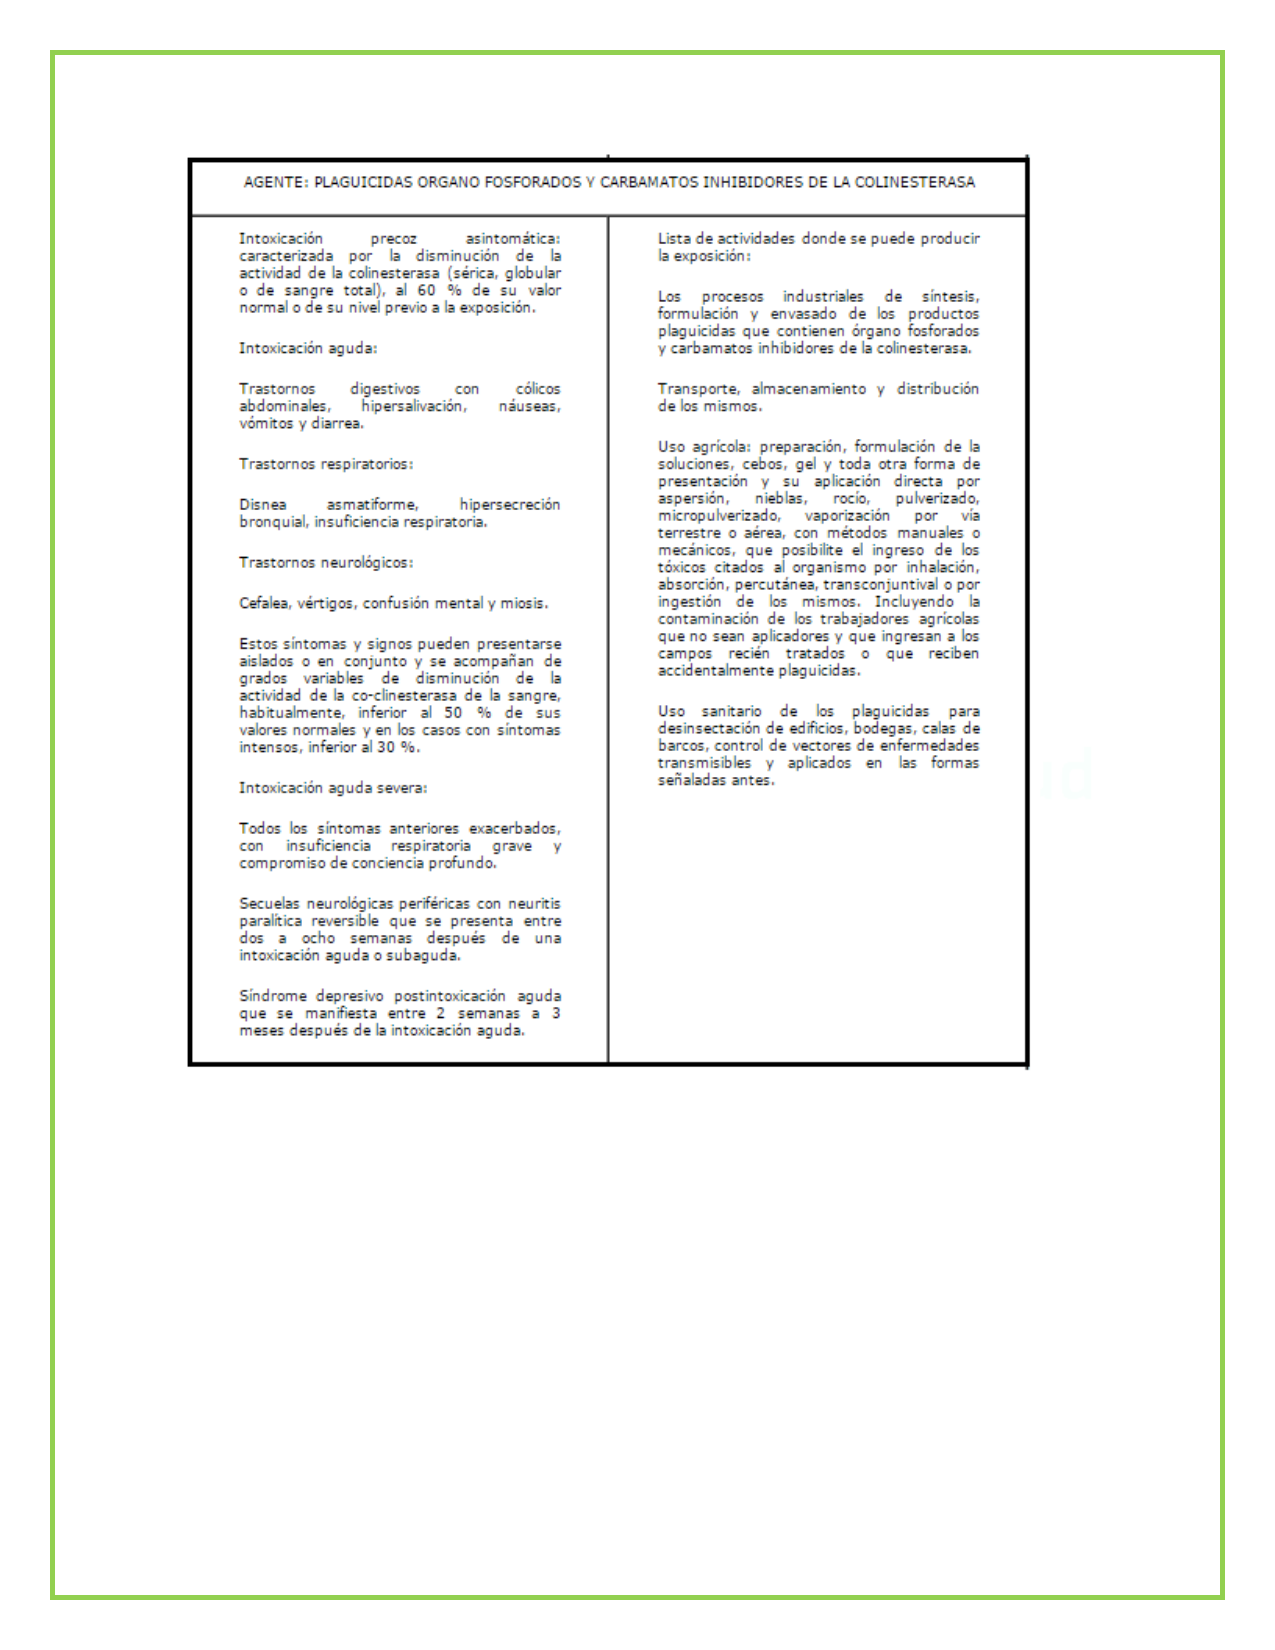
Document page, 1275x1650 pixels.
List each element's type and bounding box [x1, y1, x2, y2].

picture [177, 147, 1041, 1078]
